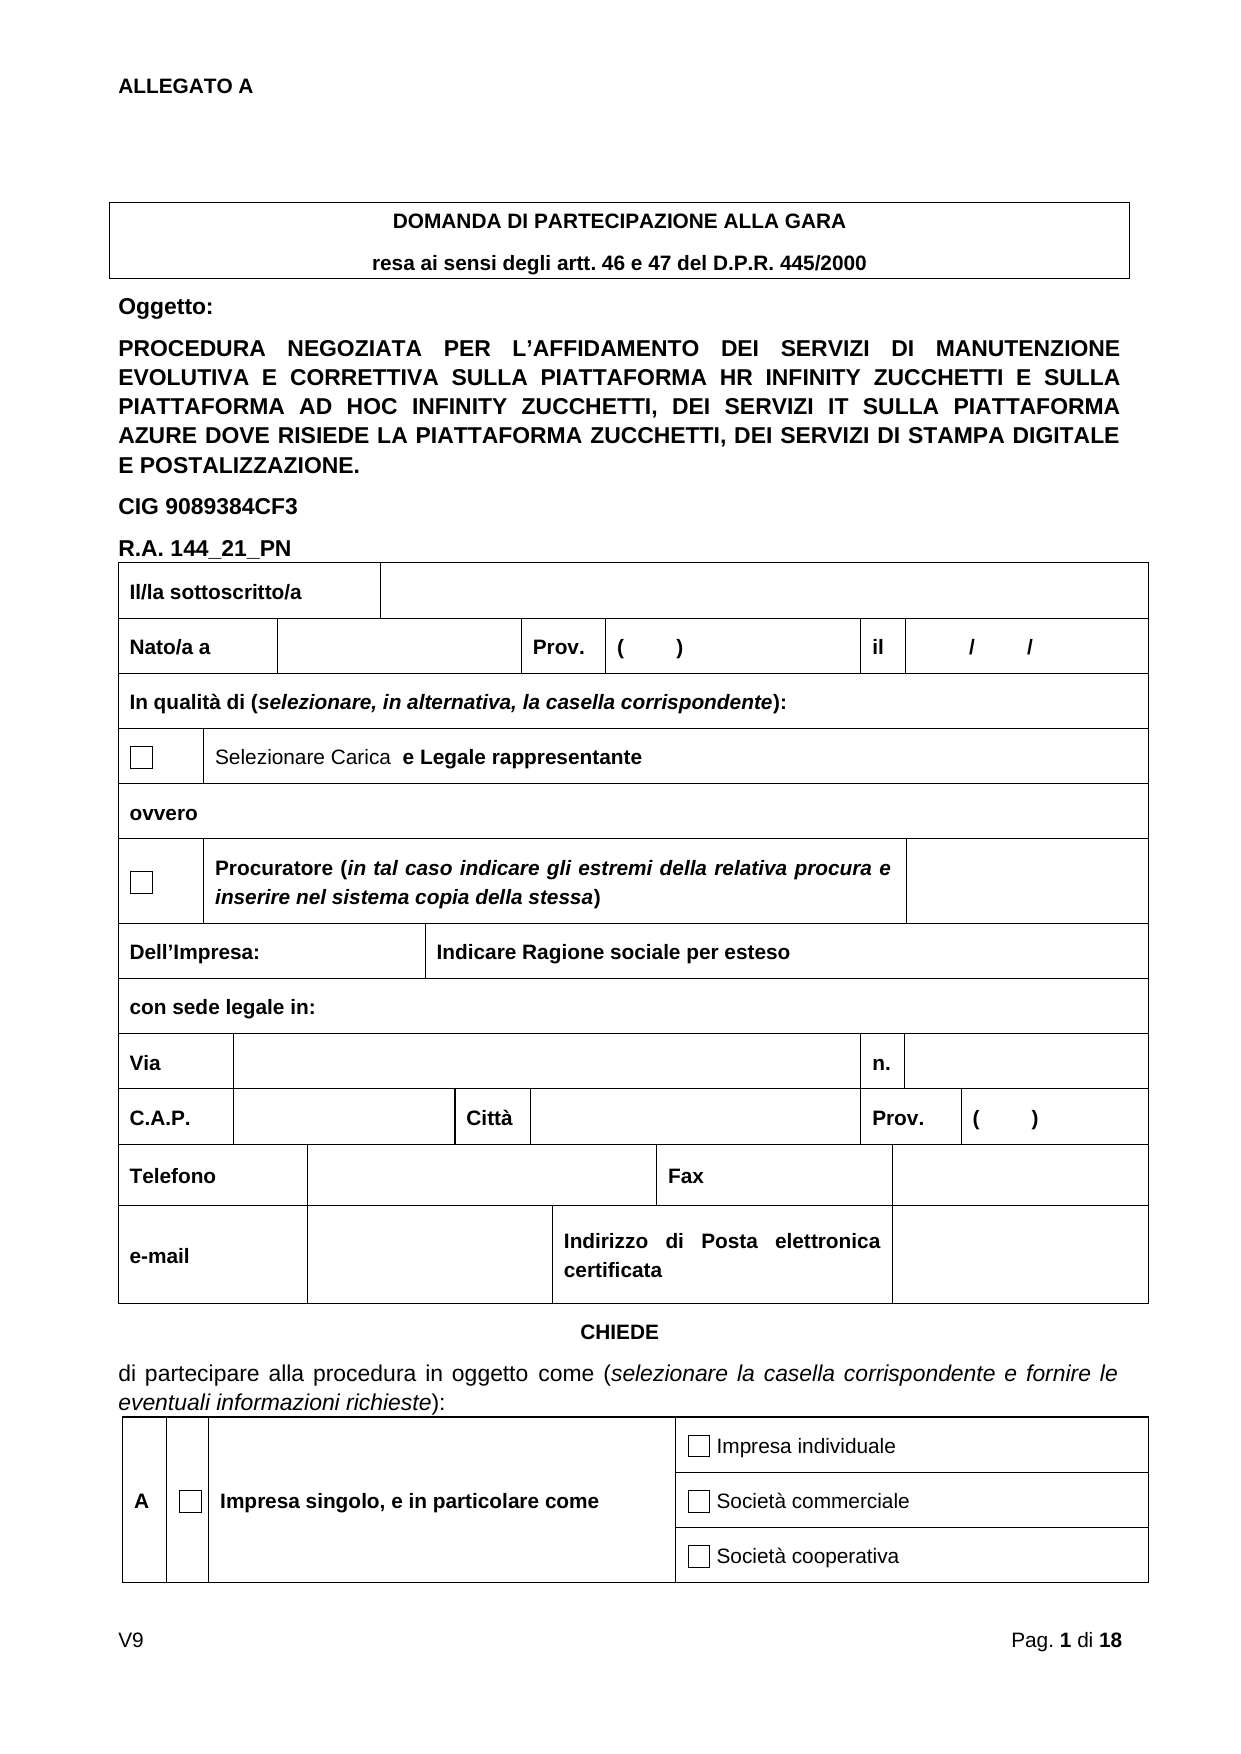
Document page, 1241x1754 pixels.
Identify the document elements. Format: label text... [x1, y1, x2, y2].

table_cell Telefono [119, 1145, 307, 1205]
table_cell ovvero [119, 784, 1148, 838]
table_cell In qualità di (selezionare, in alternativa, la casella corrispondente): [119, 674, 1148, 728]
table_cell [907, 839, 1148, 923]
table_cell il [861, 619, 905, 673]
text R.A. 144_21_PN [118, 533, 1121, 562]
table_cell Dell’Impresa: [119, 924, 425, 978]
table_cell Città [456, 1089, 530, 1143]
table_cell Prov. [522, 619, 605, 673]
table_cell Indicare Ragione sociale per esteso [426, 924, 1148, 978]
table_header [381, 563, 1148, 617]
table_cell Indirizzo di Posta elettronica certificata [553, 1206, 892, 1303]
table_cell Via [119, 1034, 233, 1088]
text DOMANDA DI PARTECIPAZIONE ALLA GARA [110, 203, 1129, 234]
table_cell [531, 1089, 860, 1143]
table_header A [123, 1418, 166, 1582]
table_cell [119, 839, 203, 923]
table_header Impresa singolo, e in particolare come [209, 1418, 675, 1582]
table_cell [278, 619, 521, 673]
text resa ai sensi degli artt. 46 e 47 del D.P.R. 445/2000 [110, 243, 1129, 278]
table_cell [308, 1145, 656, 1205]
table_cell Società commerciale [676, 1473, 1148, 1527]
table_cell [308, 1206, 552, 1303]
table_header Impresa individuale [676, 1418, 1148, 1472]
table_header Il/la sottoscritto/a [119, 563, 380, 617]
table_cell ( ) [606, 619, 860, 673]
table_cell [893, 1145, 1148, 1205]
text PROCEDURA NEGOZIATA PER L’AFFIDAMENTO DEI SERVIZI DI MANUTENZIONE EVOLUTIVA E CORRETTIVA SULLA PIATTAFORMA HR INFINITY ZUCCHETTI E SULLA PIATTAFORMA AD HOC INFINITY ZUCCHETTI, DEI SERVIZI IT SULLA PIATTAFORMA AZURE DOVE RISIEDE LA PIATTAFORMA ZUCCHETTI, DEI SERVIZI DI STAMPA DIGITALE E POSTALIZZAZIONE. [118, 333, 1121, 479]
table_cell e Legale rappresentante [204, 729, 1148, 783]
table_cell ( ) [962, 1089, 1148, 1143]
table_cell Società cooperativa [676, 1528, 1148, 1582]
table_cell [234, 1034, 860, 1088]
table_cell e-mail [119, 1206, 307, 1303]
table_cell [234, 1089, 454, 1143]
table_cell Fax [657, 1145, 892, 1205]
table_cell con sede legale in: [119, 979, 1148, 1033]
text di partecipare alla procedura in oggetto come (selezionare la casella corrispondente e fornire le eventuali informazioni richieste): [118, 1358, 1121, 1416]
table_header [167, 1418, 208, 1582]
table_cell / / [906, 619, 1148, 673]
text CIG 9089384CF3 [118, 491, 1121, 521]
table_cell [119, 729, 203, 783]
table_cell [893, 1206, 1148, 1303]
table_cell [905, 1034, 1148, 1088]
table_cell C.A.P. [119, 1089, 233, 1143]
table_cell Procuratore (in tal caso indicare gli estremi della relativa procura e inserire nel sistema copia della stessa) [204, 839, 906, 923]
text CHIEDE [118, 1316, 1121, 1346]
table_cell Nato/a a [119, 619, 277, 673]
text Oggetto: [118, 291, 1121, 321]
table_cell Prov. [861, 1089, 961, 1143]
table_cell n. [861, 1034, 904, 1088]
